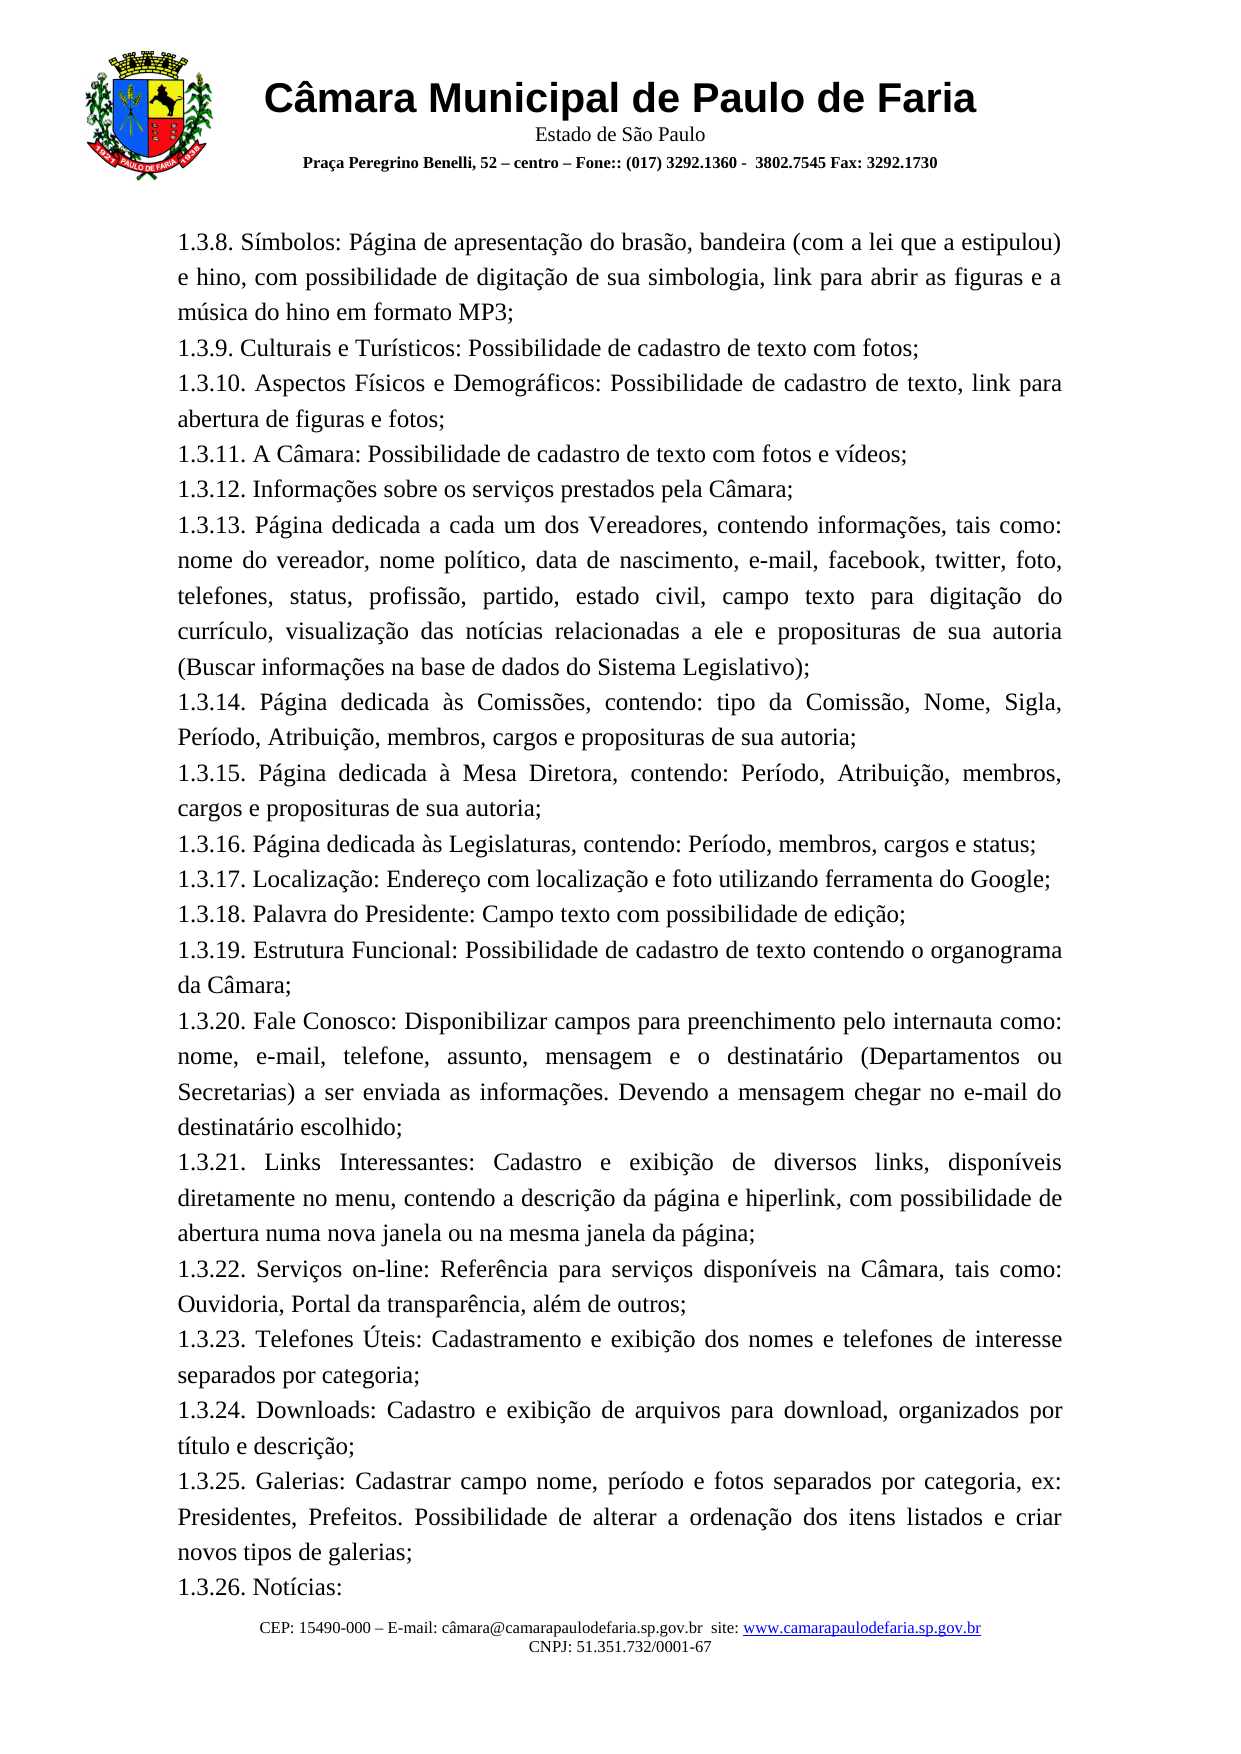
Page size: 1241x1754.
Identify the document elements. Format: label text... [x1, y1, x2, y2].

text 1.3.23. Telefones Úteis: Cadastramento e exibição dos nomes e telefones de interesse separados por categoria; [177, 1319, 1063, 1390]
text 1.3.11. A Câmara: Possibilidade de cadastro de texto com fotos e vídeos; [177, 434, 1063, 469]
text 1.3.14. Página dedicada às Comissões, contendo: tipo da Comissão, Nome, Sigla, Período, Atribuição, membros, cargos e proposituras de sua autoria; [177, 682, 1063, 753]
text 1.3.25. Galerias: Cadastrar campo nome, período e fotos separados por categoria, ex: Presidentes, Prefeitos. Possibilidade de alterar a ordenação dos itens listados e criar novos tipos de galerias; [177, 1461, 1063, 1567]
text 1.3.13. Página dedicada a cada um dos Vereadores, contendo informações, tais como: nome do vereador, nome político, data de nascimento, e-mail, facebook, twitter, foto, telefones, status, profissão, partido, estado civil, campo texto para digitação do currículo, visualização das notícias relacionadas a ele e proposituras de sua autoria (Buscar informações na base de dados do Sistema Legislativo); [177, 505, 1063, 682]
text 1.3.15. Página dedicada à Mesa Diretora, contendo: Período, Atribuição, membros, cargos e proposituras de sua autoria; [177, 753, 1063, 824]
text 1.3.26. Notícias: [177, 1567, 1063, 1603]
text 1.3.18. Palavra do Presidente: Campo texto com possibilidade de edição; [177, 894, 1063, 930]
text 1.3.8. Símbolos: Página de apresentação do brasão, bandeira (com a lei que a estipulou) e hino, com possibilidade de digitação de sua simbologia, link para abrir as figuras e a música do hino em formato MP3; [177, 222, 1063, 328]
text 1.3.21. Links Interessantes: Cadastro e exibição de diversos links, disponíveis diretamente no menu, contendo a descrição da página e hiperlink, com possibilidade de abertura numa nova janela ou na mesma janela da página; [177, 1142, 1063, 1249]
picture [85, 51, 214, 181]
text 1.3.12. Informações sobre os serviços prestados pela Câmara; [177, 469, 1063, 505]
text 1.3.16. Página dedicada às Legislaturas, contendo: Período, membros, cargos e status; [177, 824, 1063, 859]
text 1.3.22. Serviços on-line: Referência para serviços disponíveis na Câmara, tais como: Ouvidoria, Portal da transparência, além de outros; [177, 1249, 1063, 1319]
text 1.3.9. Culturais e Turísticos: Possibilidade de cadastro de texto com fotos; [177, 328, 1063, 363]
text 1.3.17. Localização: Endereço com localização e foto utilizando ferramenta do Google; [177, 859, 1063, 894]
text 1.3.10. Aspectos Físicos e Demográficos: Possibilidade de cadastro de texto, link para abertura de figuras e fotos; [177, 363, 1063, 434]
text 1.3.20. Fale Conosco: Disponibilizar campos para preenchimento pelo internauta como: nome, e-mail, telefone, assunto, mensagem e o destinatário (Departamentos ou Secretarias) a ser enviada as informações. Devendo a mensagem chegar no e-mail do destinatário escolhido; [177, 1001, 1063, 1142]
text 1.3.24. Downloads: Cadastro e exibição de arquivos para download, organizados por título e descrição; [177, 1390, 1063, 1461]
text 1.3.19. Estrutura Funcional: Possibilidade de cadastro de texto contendo o organograma da Câmara; [177, 930, 1063, 1001]
